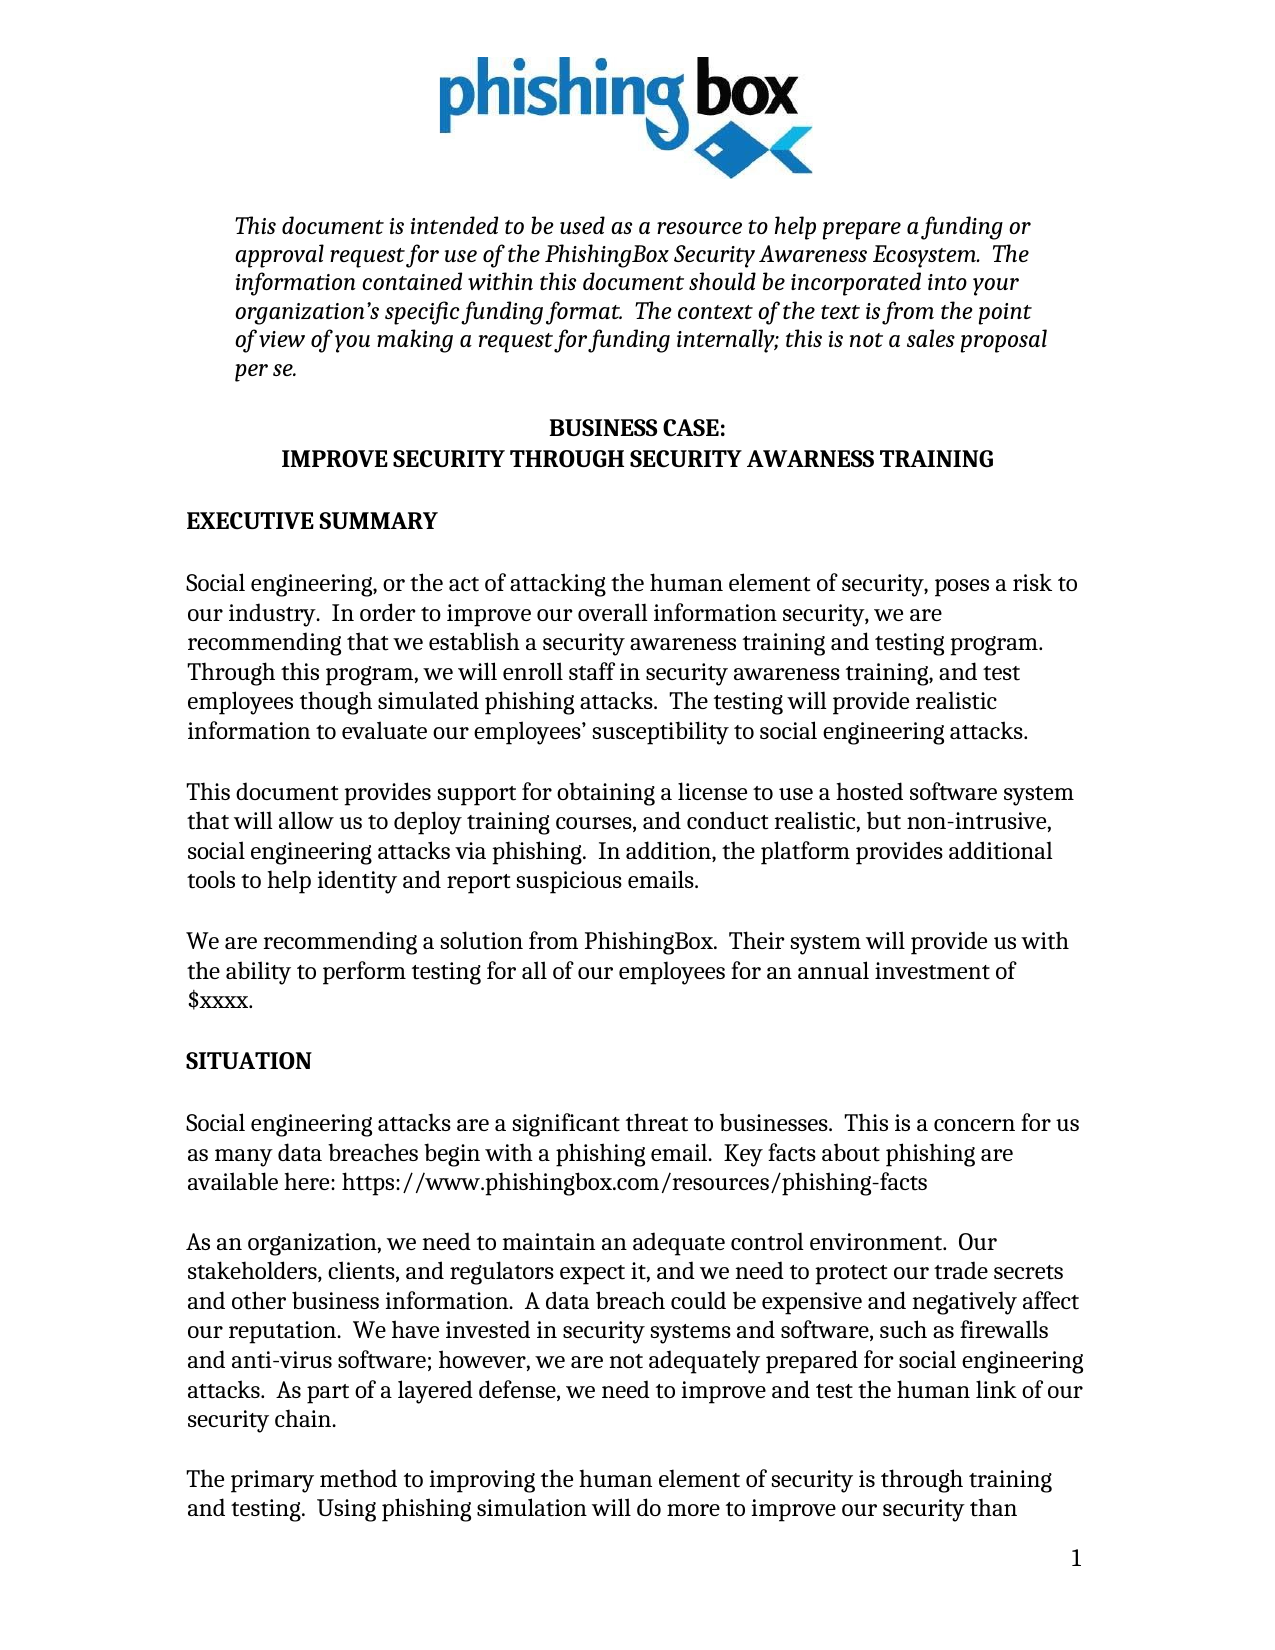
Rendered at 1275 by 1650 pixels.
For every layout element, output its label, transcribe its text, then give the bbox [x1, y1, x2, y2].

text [186, 1464, 1086, 1523]
text IMPROVE SECURITY THROUGH SECURITY AWARNESS TRAINING [188, 445, 1086, 473]
text This document is intended to be used as a resource to help prepare a funding or approval request for use of the PhishingBox Security Awareness Ecosystem. The information contained within this document should be incorporated into your organization’s specific funding format. The context of the text is from the point of view of you making a request for funding internally; this is not a sales proposal per se. [234, 212, 1052, 383]
text Social engineering attacks are a significant threat to businesses. This is a concern for us as many data breaches begin with a phishing email. Key facts about phishing are available here: https://www.phishingbox.com/resources/phishing-facts [186, 1109, 1086, 1197]
picture [439, 57, 813, 179]
text We are recommending a solution from PhishingBox. Their system will provide us with the ability to perform testing for all of our employees for an annual investment of $xxxx. [186, 927, 1086, 1015]
subtitle SITUATION [186, 1047, 1086, 1076]
text BUSINESS CASE: [188, 414, 1086, 442]
text As an organization, we need to maintain an adequate control environment. Our stakeholders, clients, and regulators expect it, and we need to protect our trade secrets and other business information. A data breach could be expensive and negatively affect our reputation. We have invested in security systems and software, such as firewalls and anti-virus software; however, we are not adequately prepared for social engineering attacks. As part of a layered defense, we need to improve and test the human link of our security chain. [186, 1228, 1086, 1434]
text This document provides support for obtaining a license to use a hosted software system that will allow us to deploy training courses, and conduct realistic, but non-intrusive, social engineering attacks via phishing. In addition, the platform provides additional tools to help identity and report suspicious emails. [186, 778, 1086, 895]
text Social engineering, or the act of attacking the human element of security, poses a risk to our industry. In order to improve our overall information security, we are recommending that we establish a security awareness training and testing program. Through this program, we will enroll staff in security awareness training, and test employees though simulated phishing attacks. The testing will provide realistic information to evaluate our employees’ susceptibility to social engineering attacks. [186, 569, 1086, 746]
subtitle EXECUTIVE SUMMARY [186, 507, 1086, 536]
